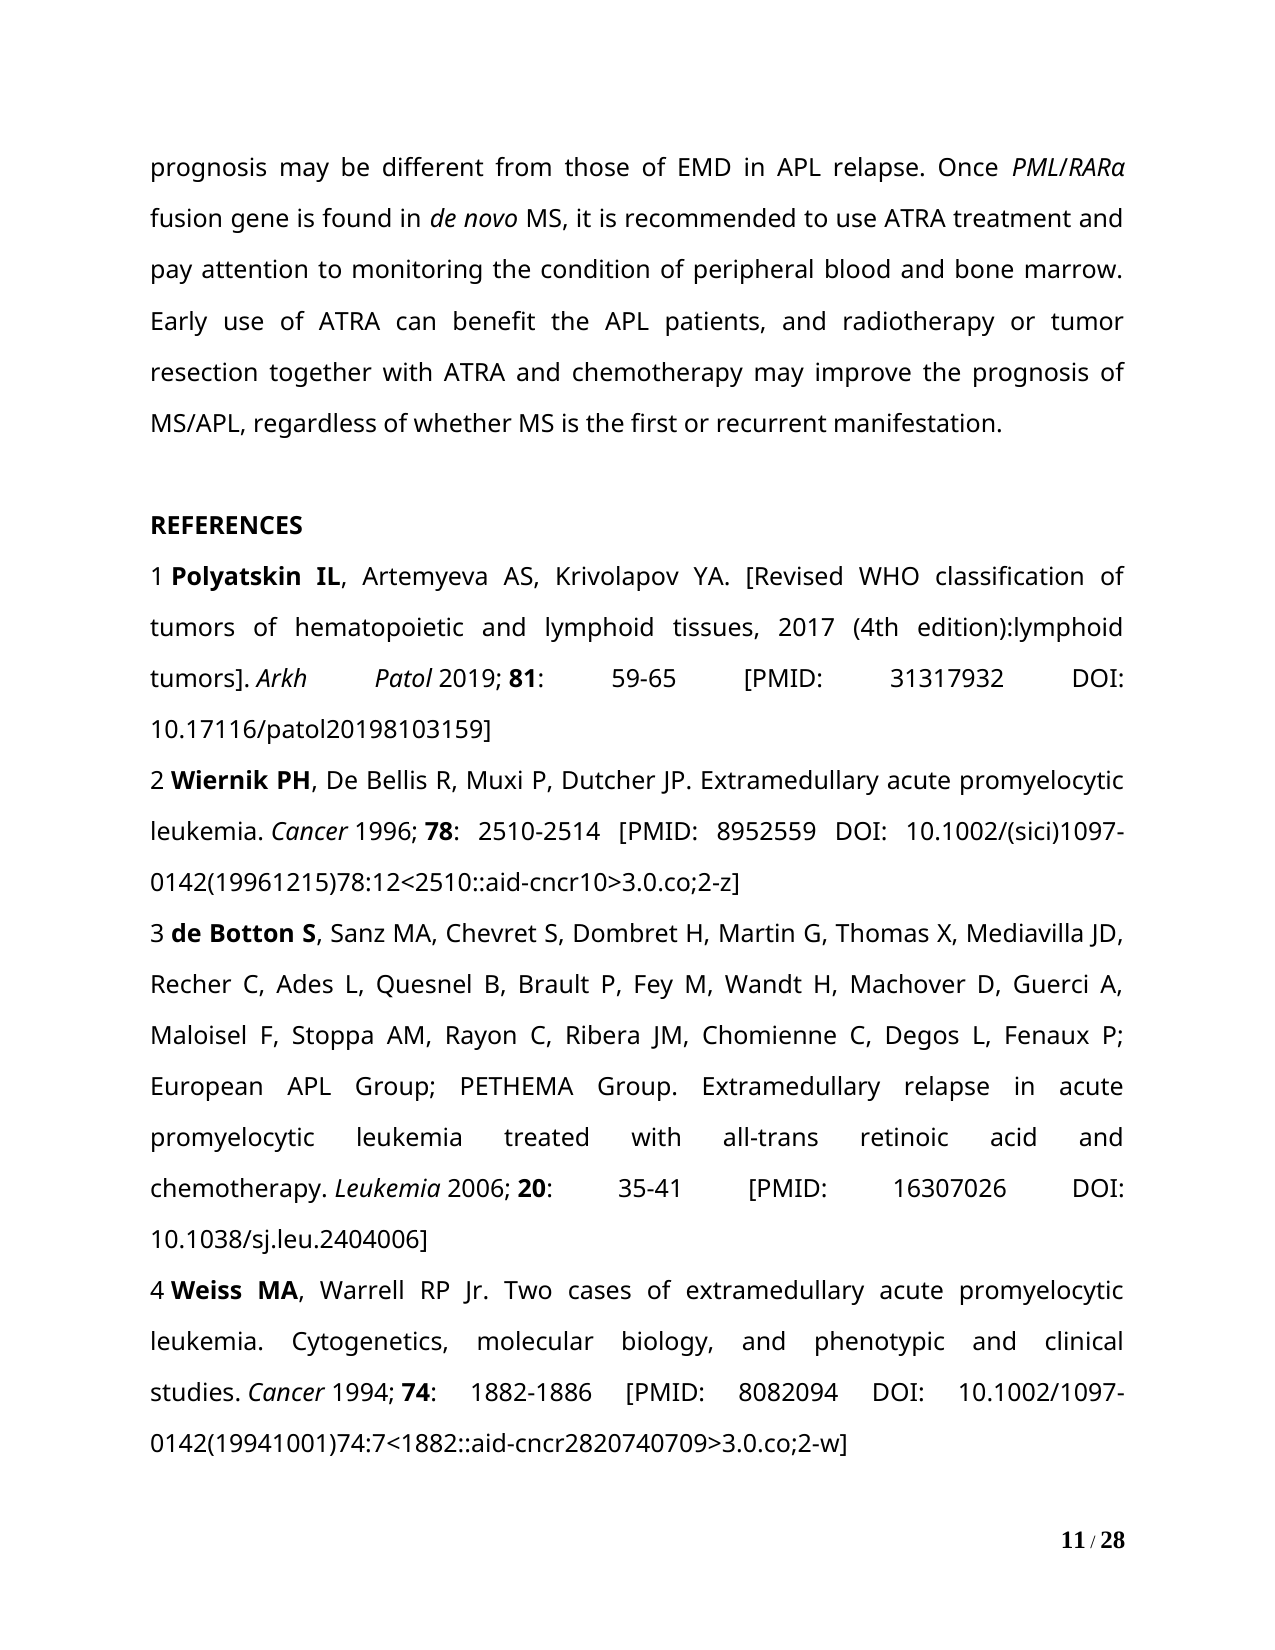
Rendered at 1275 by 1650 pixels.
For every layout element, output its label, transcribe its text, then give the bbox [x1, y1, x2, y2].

text 4 Weiss MA, Warrell RP Jr. Two cases of extramedullary acute promyelocytic leukemia. Cytogenetics, molecular biology, and phenotypic and clinical studies. Cancer 1994; 74: 1882-1886 [PMID: 8082094 DOI: 10.1002/1097-0142(19941001)74:7<1882::aid-cncr2820740709>3.0.co;2-w] [150, 1273, 1125, 1460]
text REFERENCES [150, 507, 1125, 541]
text 1 Polyatskin IL, Artemyeva AS, Krivolapov YA. [Revised WHO classification of tumors of hematopoietic and lymphoid tissues, 2017 (4th edition):lymphoid tumors]. Arkh Patol 2019; 81: 59-65 [PMID: 31317932 DOI: 10.17116/patol20198103159] [150, 558, 1125, 746]
text 3 de Botton S, Sanz MA, Chevret S, Dombret H, Martin G, Thomas X, Mediavilla JD, Recher C, Ades L, Quesnel B, Brault P, Fey M, Wandt H, Machover D, Guerci A, Maloisel F, Stoppa AM, Rayon C, Ribera JM, Chomienne C, Degos L, Fenaux P; European APL Group; PETHEMA Group. Extramedullary relapse in acute promyelocytic leukemia treated with all-trans retinoic acid and chemotherapy. Leukemia 2006; 20: 35-41 [PMID: 16307026 DOI: 10.1038/sj.leu.2404006] [150, 916, 1125, 1256]
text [150, 150, 1125, 439]
text 2 Wiernik PH, De Bellis R, Muxi P, Dutcher JP. Extramedullary acute promyelocytic leukemia. Cancer 1996; 78: 2510-2514 [PMID: 8952559 DOI: 10.1002/(sici)1097-0142(19961215)78:12<2510::aid-cncr10>3.0.co;2-z] [150, 762, 1125, 899]
